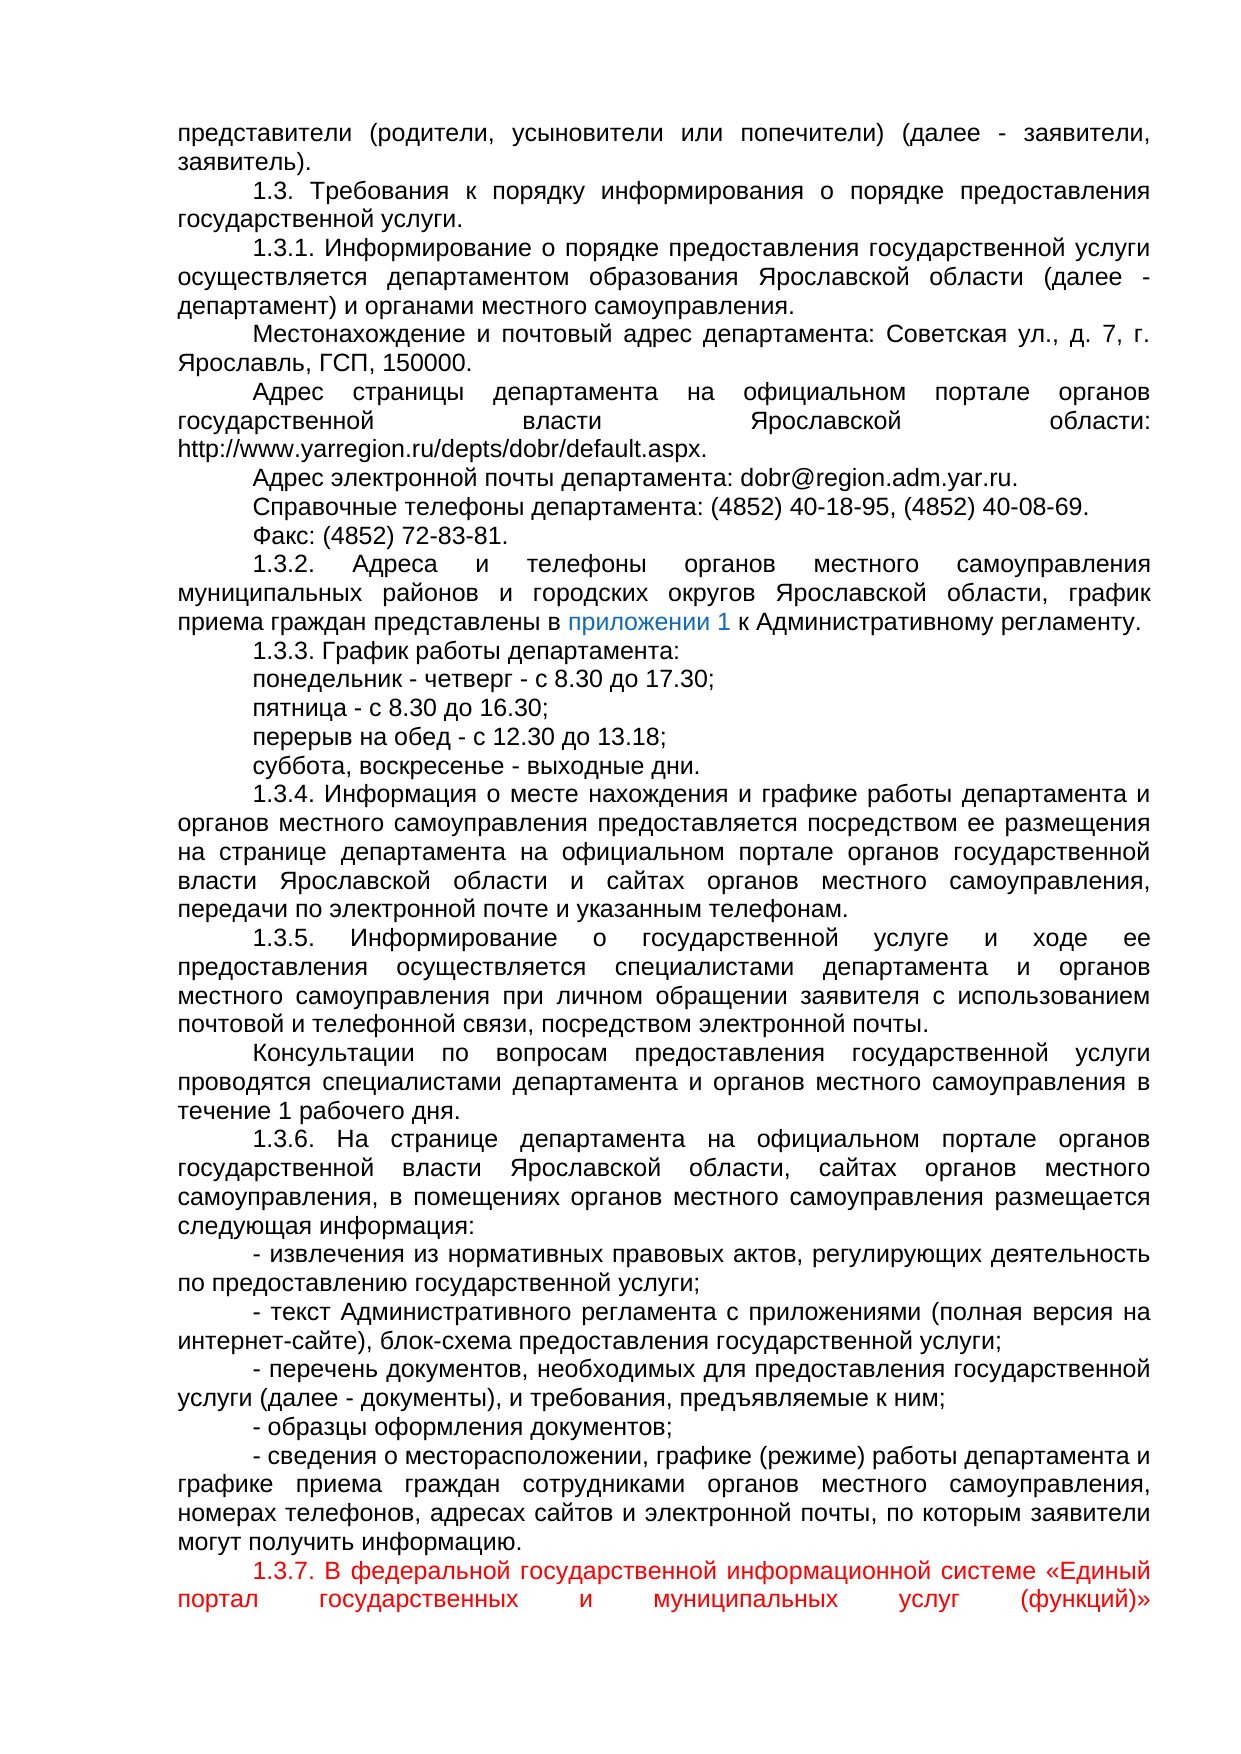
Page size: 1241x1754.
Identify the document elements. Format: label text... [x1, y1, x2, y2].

text 1.3.1. Информирование о порядке предоставления государственной услуги осуществляется департаментом образования Ярославской области (далее - департамент) и органами местного самоуправления. [177, 233, 1152, 319]
text Консультации по вопросам предоставления государственной услуги проводятся специалистами департамента и органов местного самоуправления в течение 1 рабочего дня. [177, 1038, 1152, 1124]
text 1.3. Требования к порядку информирования о порядке предоставления государственной услуги. [177, 176, 1152, 233]
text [177, 1556, 1152, 1613]
text - извлечения из нормативных правовых актов, регулирующих деятельность по предоставлению государственной услуги; [177, 1239, 1152, 1297]
text понедельник - четверг - с 8.30 до 17.30; [177, 664, 1152, 693]
text Адрес электронной почты департамента: dobr@region.adm.yar.ru. [177, 463, 1152, 492]
text Местонахождение и почтовый адрес департамента: Советская ул., д. 7, г. Ярославль, ГСП, 150000. [177, 319, 1152, 377]
text - образцы оформления документов; [177, 1412, 1152, 1441]
text - сведения о месторасположении, графике (режиме) работы департамента и графике приема граждан сотрудниками органов местного самоуправления, номерах телефонов, адресах сайтов и электронной почты, по которым заявители могут получить информацию. [177, 1441, 1152, 1556]
text Справочные телефоны департамента: (4852) 40-18-95, (4852) 40-08-69. [177, 492, 1152, 521]
text 1.3.4. Информация о месте нахождения и графике работы департамента и органов местного самоуправления предоставляется посредством ее размещения на странице департамента на официальном портале органов государственной власти Ярославской области и сайтах органов местного самоуправления, передачи по электронной почте и указанным телефонам. [177, 779, 1152, 923]
text 1.3.5. Информирование о государственной услуге и ходе ее предоставления осуществляется специалистами департамента и органов местного самоуправления при личном обращении заявителя с использованием почтовой и телефонной связи, посредством электронной почты. [177, 923, 1152, 1038]
text перерыв на обед - с 12.30 до 13.18; [177, 722, 1152, 751]
text Адрес страницы департамента на официальном портале органов государственной власти Ярославской области: http://www.yarregion.ru/depts/dobr/default.aspx. [177, 377, 1152, 463]
text 1.3.6. На странице департамента на официальном портале органов государственной власти Ярославской области, сайтах органов местного самоуправления, в помещениях органов местного самоуправления размещается следующая информация: [177, 1124, 1152, 1239]
text - текст Административного регламента с приложениями (полная версия на интернет-сайте), блок-схема предоставления государственной услуги; [177, 1297, 1152, 1354]
text суббота, воскресенье - выходные дни. [177, 751, 1152, 779]
text пятница - с 8.30 до 16.30; [177, 693, 1152, 722]
text Факс: (4852) 72-83-81. [177, 521, 1152, 549]
text 1.3.3. График работы департамента: [177, 636, 1152, 664]
text 1.3.2. Адреса и телефоны органов местного самоуправления муниципальных районов и городских округов Ярославской области, график приема граждан представлены в приложении 1 к Административному регламенту. [177, 549, 1152, 636]
text - перечень документов, необходимых для предоставления государственной услуги (далее - документы), и требования, предъявляемые к ним; [177, 1354, 1152, 1412]
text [177, 118, 1152, 176]
